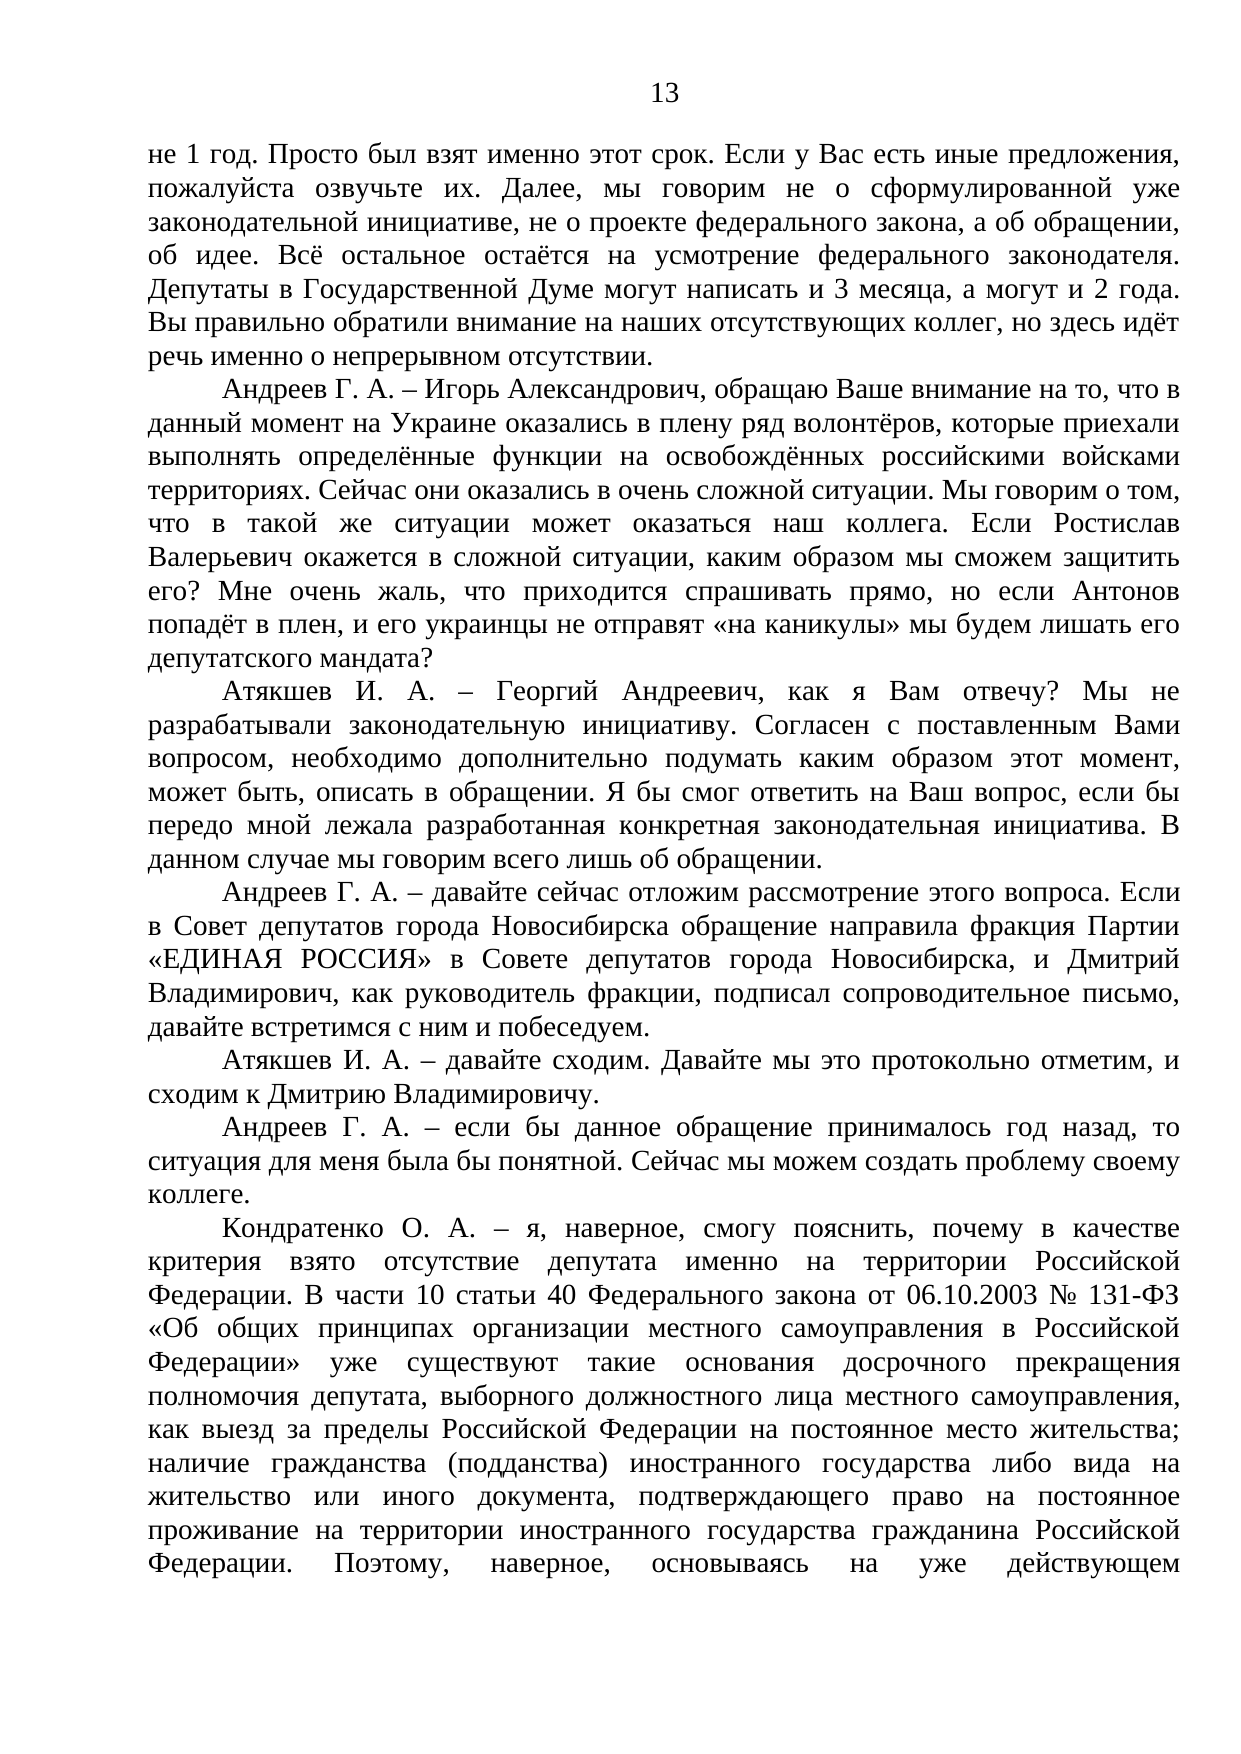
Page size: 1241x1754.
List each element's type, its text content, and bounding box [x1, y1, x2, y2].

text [148, 1210, 1181, 1579]
text Атякшев И. А. – давайте сходим. Давайте мы это протокольно отметим, и сходим к Дмитрию Владимировичу. [148, 1042, 1181, 1109]
text Атякшев И. А. – Георгий Андреевич, как я Вам отвечу? Мы не разрабатывали законодательную инициативу. Согласен с поставленным Вами вопросом, необходимо дополнительно подумать каким образом этот момент, может быть, описать в обращении. Я бы смог ответить на Ваш вопрос, если бы передо мной лежала разработанная конкретная законодательная инициатива. В данном случае мы говорим всего лишь об обращении. [148, 673, 1181, 874]
text Андреев Г. А. – Игорь Александрович, обращаю Ваше внимание на то, что в данный момент на Украине оказались в плену ряд волонтёров, которые приехали выполнять определённые функции на освобождённых российскими войсками территориях. Сейчас они оказались в очень сложной ситуации. Мы говорим о том, что в такой же ситуации может оказаться наш коллега. Если Ростислав Валерьевич окажется в сложной ситуации, каким образом мы сможем защитить его? Мне очень жаль, что приходится спрашивать прямо, но если Антонов попадёт в плен, и его украинцы не отправят «на каникулы» мы будем лишать его депутатского мандата? [148, 371, 1181, 673]
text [148, 137, 1181, 371]
text Андреев Г. А. – давайте сейчас отложим рассмотрение этого вопроса. Если в Совет депутатов города Новосибирска обращение направила фракция Партии «ЕДИНАЯ РОССИЯ» в Совете депутатов города Новосибирска, и Дмитрий Владимирович, как руководитель фракции, подписал сопроводительное письмо, давайте встретимся с ним и побеседуем. [148, 874, 1181, 1042]
text Андреев Г. А. – если бы данное обращение принималось год назад, то ситуация для меня была бы понятной. Сейчас мы можем создать проблему своему коллеге. [148, 1109, 1181, 1210]
